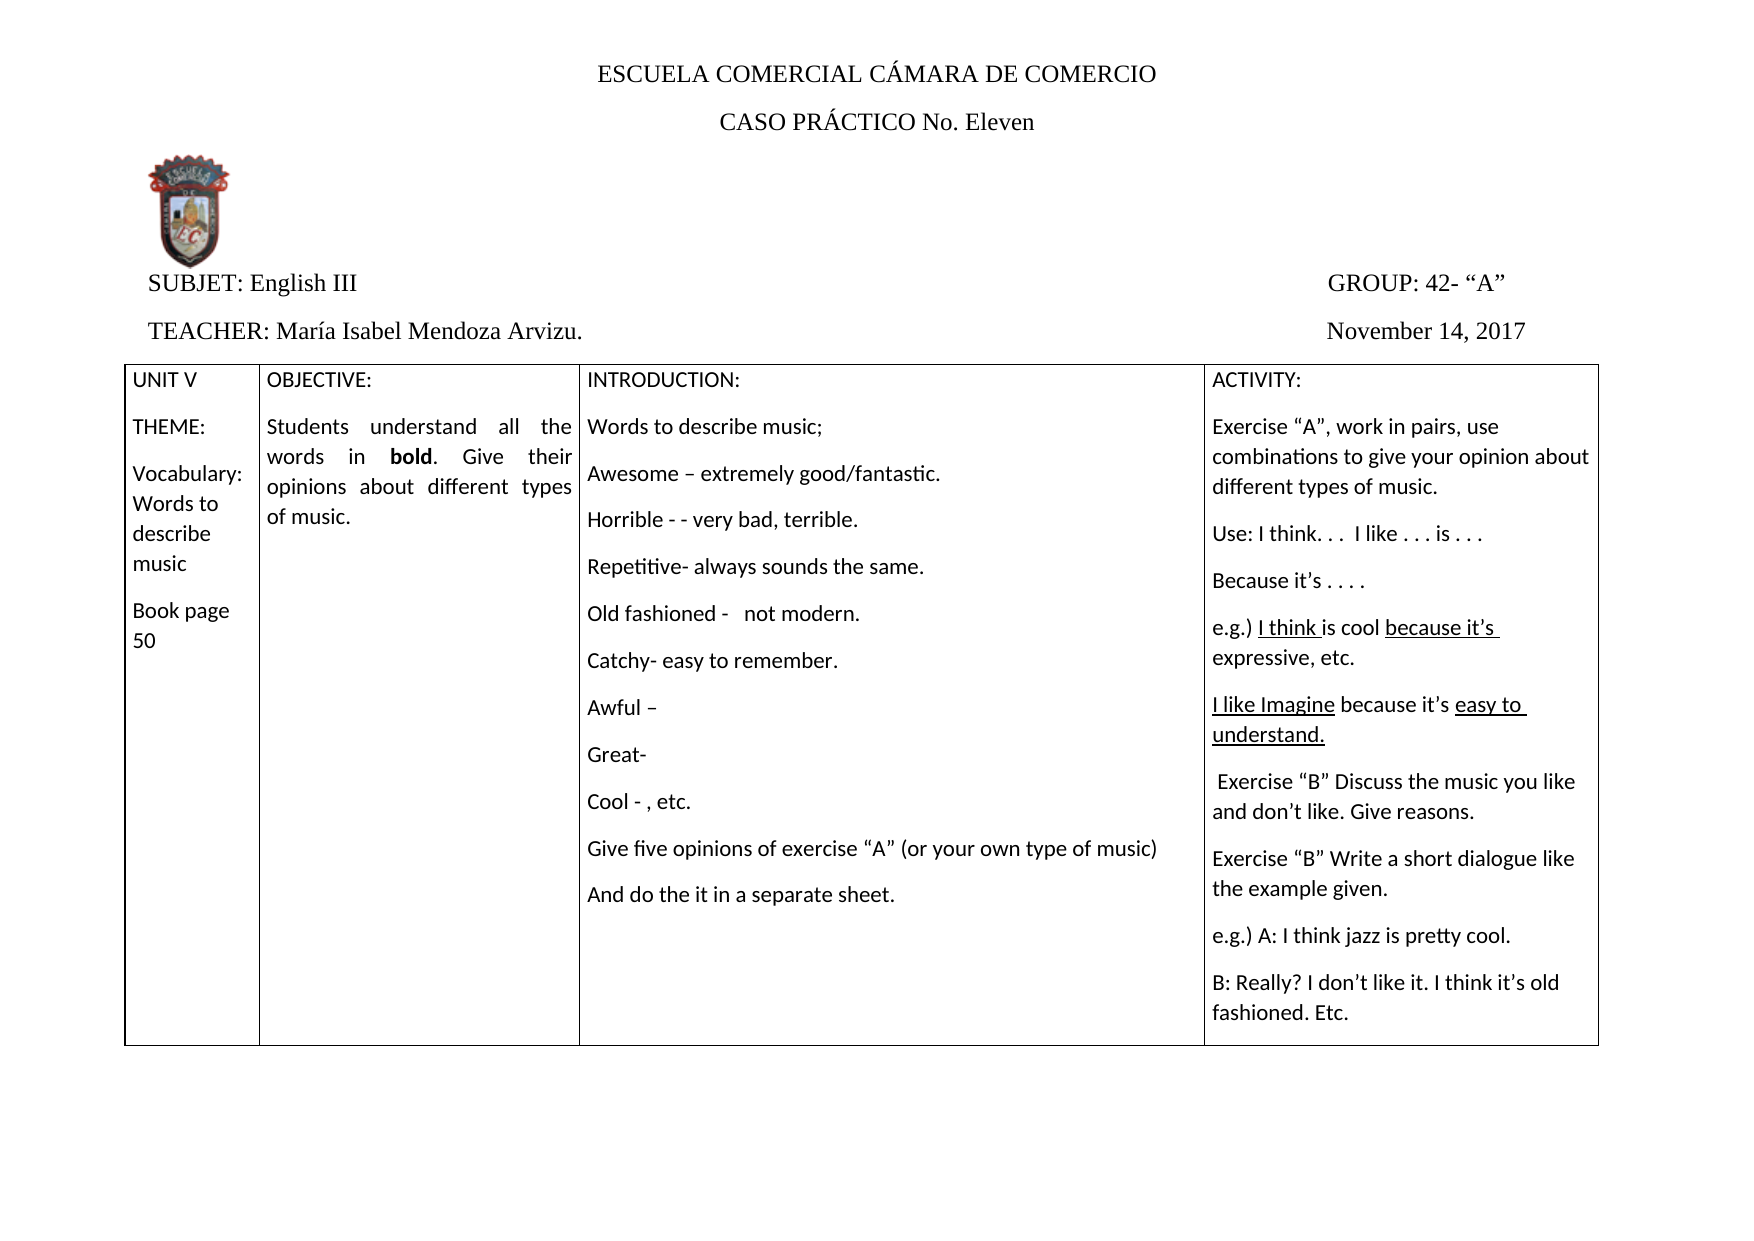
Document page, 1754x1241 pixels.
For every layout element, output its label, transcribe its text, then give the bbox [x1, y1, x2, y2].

text TEACHER: María Isabel Mendoza Arvizu. November 14, 2017 [148, 316, 1606, 345]
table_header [1205, 365, 1598, 1045]
text ESCUELA COMERCIAL CÁMARA DE COMERCIO [148, 59, 1606, 88]
text SUBJET: English III GROUP: 42- “A” [148, 268, 1606, 297]
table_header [126, 365, 259, 1045]
text CASO PRÁCTICO No. Eleven [148, 107, 1606, 136]
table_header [580, 365, 1204, 1045]
picture [147, 154, 231, 269]
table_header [260, 365, 579, 1045]
